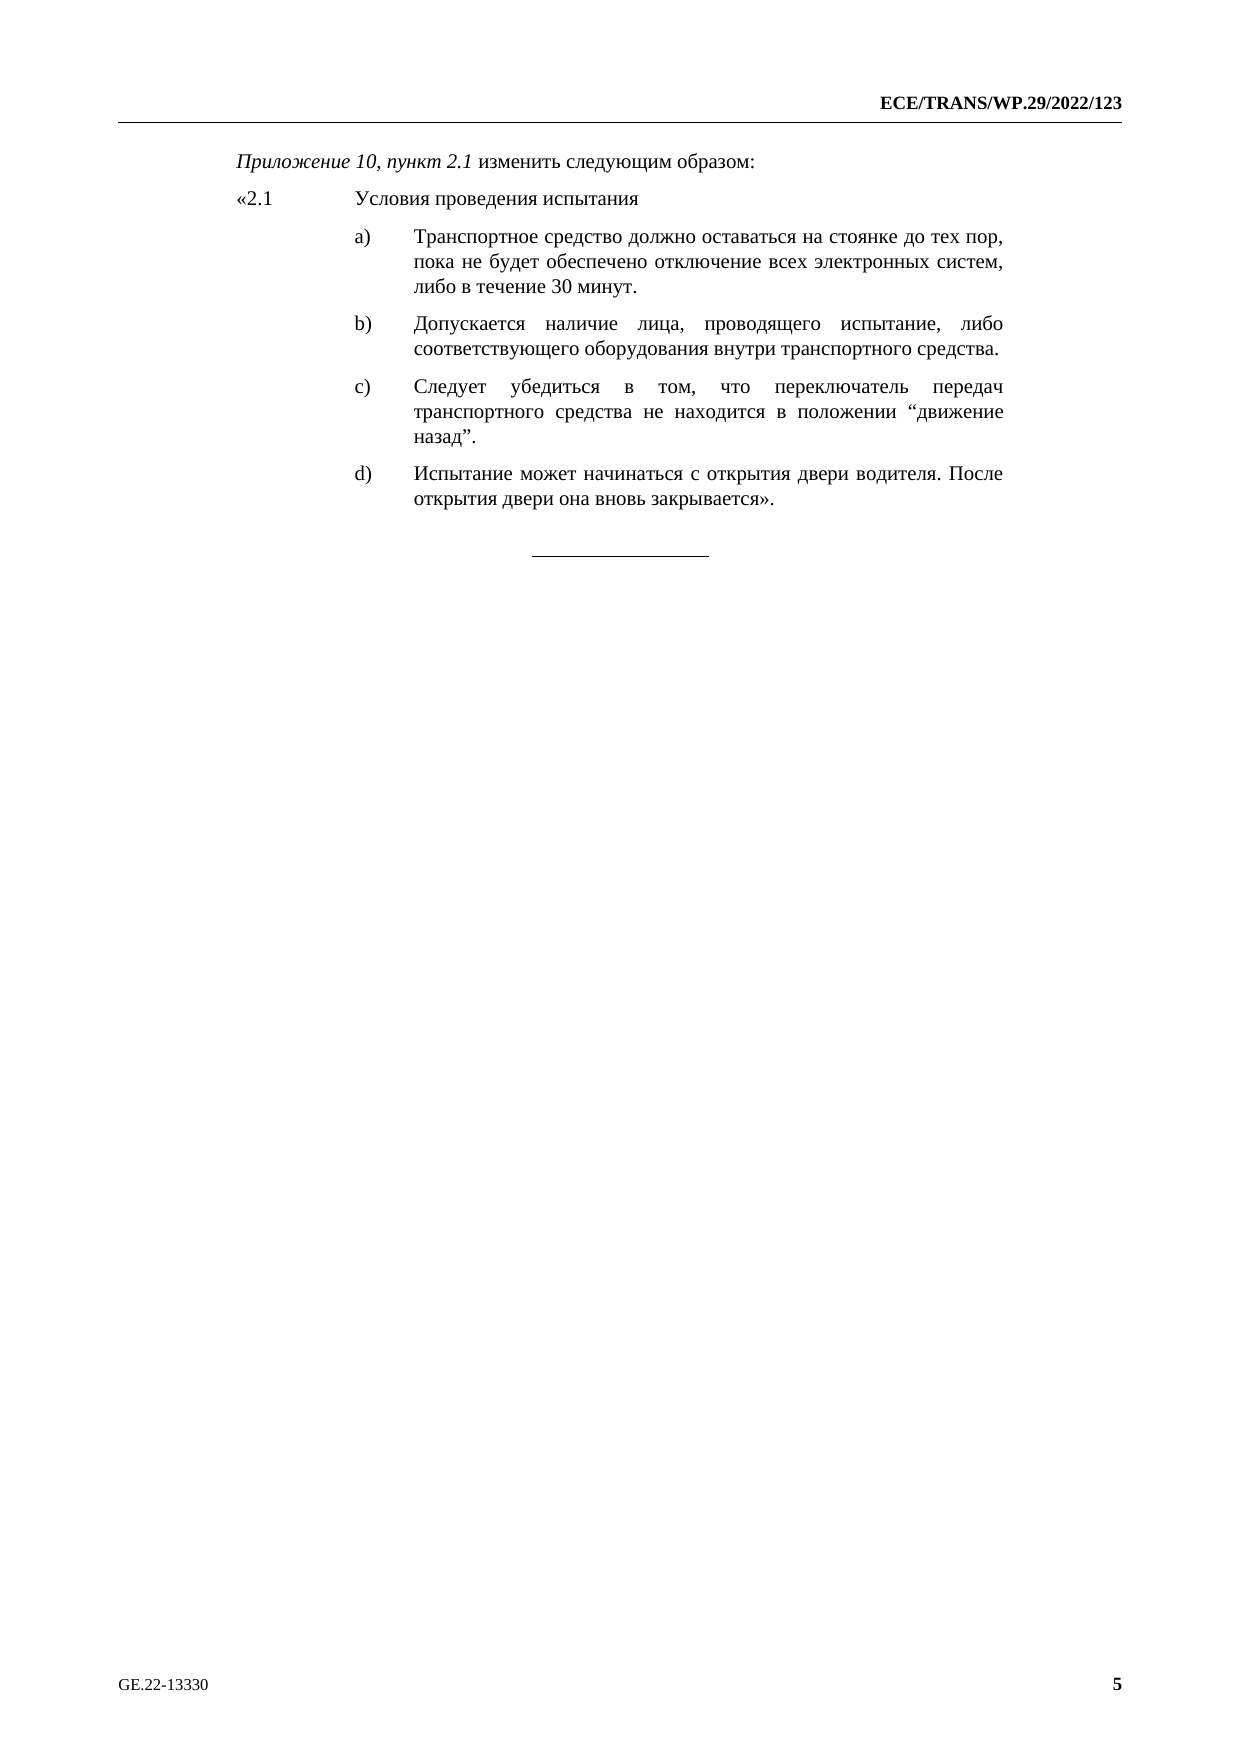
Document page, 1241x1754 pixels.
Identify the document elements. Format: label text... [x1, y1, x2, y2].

text c) Следует убедиться в том, что переключатель передач транспортного средства не находится в положении “движение назад”. [236, 373, 1004, 448]
text a) Транспортное средство должно оставаться на стоянке до тех пор, пока не будет обеспечено отключение всех электронных систем, либо в течение 30 минут. [236, 223, 1004, 298]
text «2.1 Условия проведения испытания [236, 185, 1004, 210]
text d) Испытание может начинаться с открытия двери водителя. После открытия двери она вновь закрывается». [236, 460, 1004, 510]
text Приложение 10, пункт 2.1 изменить следующим образом: [236, 148, 1004, 173]
text b) Допускается наличие лица, проводящего испытание, либо соответствующего оборудования внутри транспортного средства. [236, 310, 1004, 360]
